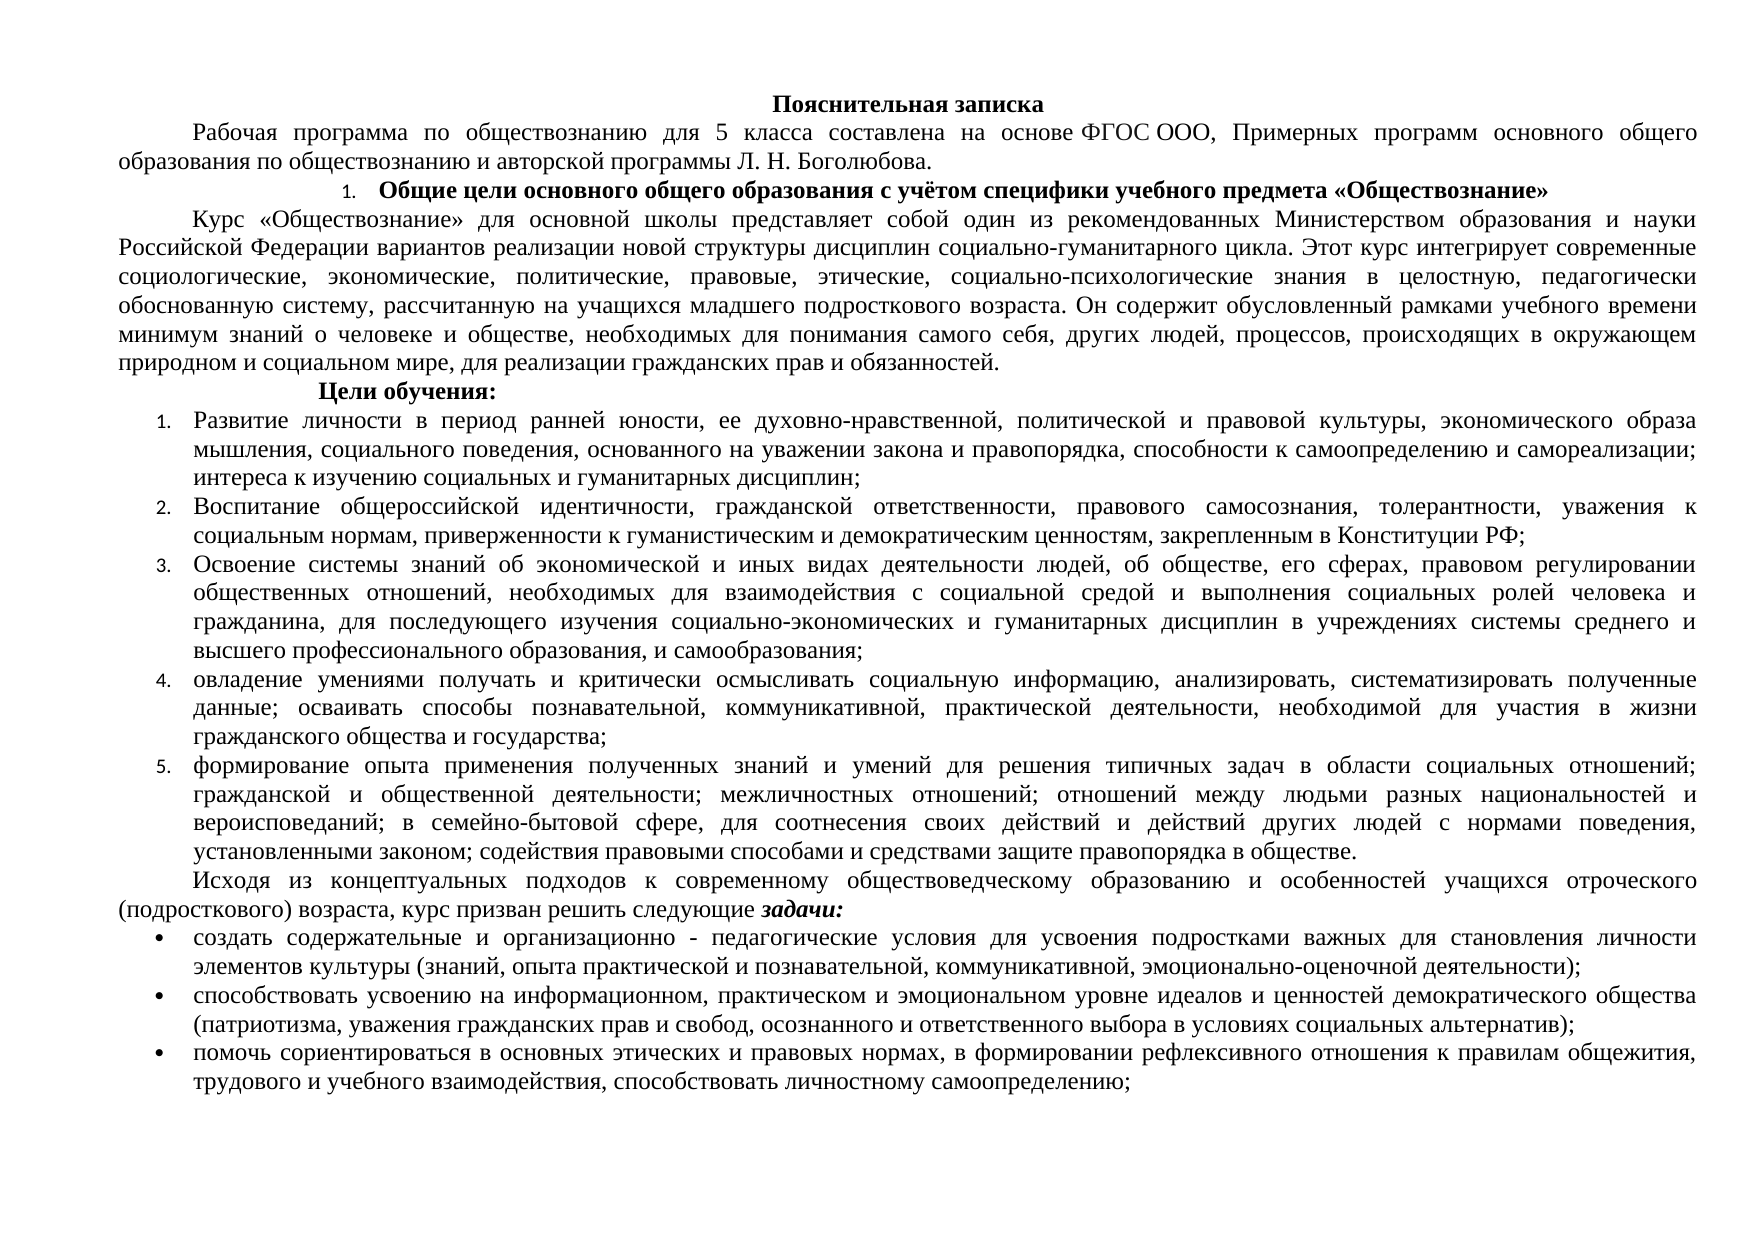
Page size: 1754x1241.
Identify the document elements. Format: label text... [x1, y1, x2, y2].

list способствовать усвоению на информационном, практическом и эмоциональном уровне идеалов и ценностей демократического общества (патриотизма, уважения гражданских прав и свобод, осознанного и ответственного выбора в условиях социальных альтернатив); [156, 980, 1698, 1037]
list овладение умениями получать и критически осмысливать социальную информацию, анализировать, систематизировать полученные данные; осваивать способы познавательной, коммуникативной, практической деятельности, необходимой для участия в жизни гражданского общества и государства; [156, 664, 1698, 750]
list формирование опыта применения полученных знаний и умений для решения типичных задач в области социальных отношений; гражданской и общественной деятельности; межличностных отношений; отношений между людьми разных национальностей и вероисповеданий; в семейно-бытовой сфере, для соотнесения своих действий и действий других людей с нормами поведения, установленными законом; содействия правовыми способами и средствами защите правопорядка в обществе. [156, 750, 1698, 865]
text Исходя из концептуальных подходов к современному обществоведческому образованию и особенностей учащихся отроческого (подросткового) возраста, курс призван решить следующие задачи: [118, 865, 1698, 922]
text Цели обучения: [43, 376, 1698, 405]
list Воспитание общероссийской идентичности, гражданской ответственности, правового самосознания, толерантности, уважения к социальным нормам, приверженности к гуманистическим и демократическим ценностям, закрепленным в Конституции РФ; [156, 491, 1698, 549]
text Пояснительная записка [118, 89, 1698, 117]
list Развитие личности в период ранней юности, ее духовно-нравственной, политической и правовой культуры, экономического образа мышления, социального поведения, основанного на уважении закона и правопорядка, способности к самоопределению и самореализации; интереса к изучению социальных и гуманитарных дисциплин; [156, 405, 1698, 491]
list Освоение системы знаний об экономической и иных видах деятельности людей, об обществе, его сферах, правовом регулировании общественных отношений, необходимых для взаимодействия с социальной средой и выполнения социальных ролей человека и гражданина, для последующего изучения социально-экономических и гуманитарных дисциплин в учреждениях системы среднего и высшего профессионального образования, и самообразования; [156, 549, 1698, 664]
list создать содержательные и организационно - педагогические условия для усвоения подростками важных для становления личности элементов культуры (знаний, опыта практической и познавательной, коммуникативной, эмоционально-оценочной деятельности); [156, 922, 1698, 980]
list Общие цели основного общего образования с учётом специфики учебного предмета «Обществознание» [192, 175, 1698, 204]
text Рабочая программа по обществознанию для 5 класса составлена на основе ФГОС ООО, Примерных программ основного общего образования по обществознанию и авторской программы Л. Н. Боголюбова. [118, 117, 1698, 175]
list помочь сориентироваться в основных этических и правовых нормах, в формировании рефлексивного отношения к правилам общежития, трудового и учебного взаимодействия, способствовать личностному самоопределению; [156, 1037, 1698, 1095]
text Курс «Обществознание» для основной школы представляет собой один из рекомендованных Министерством образования и науки Российской Федерации вариантов реализации новой структуры дисциплин социально-гуманитарного цикла. Этот курс интегрирует современные социологические, экономические, политические, правовые, этические, социально-психологические знания в целостную, педагогически обоснованную систему, рассчитанную на учащихся младшего подросткового возраста. Он содержит обусловленный рамками учебного времени минимум знаний о человеке и обществе, необходимых для понимания самого себя, других людей, процессов, происходящих в окружающем природном и социальном мире, для реализации гражданских прав и обязанностей. [118, 204, 1698, 376]
